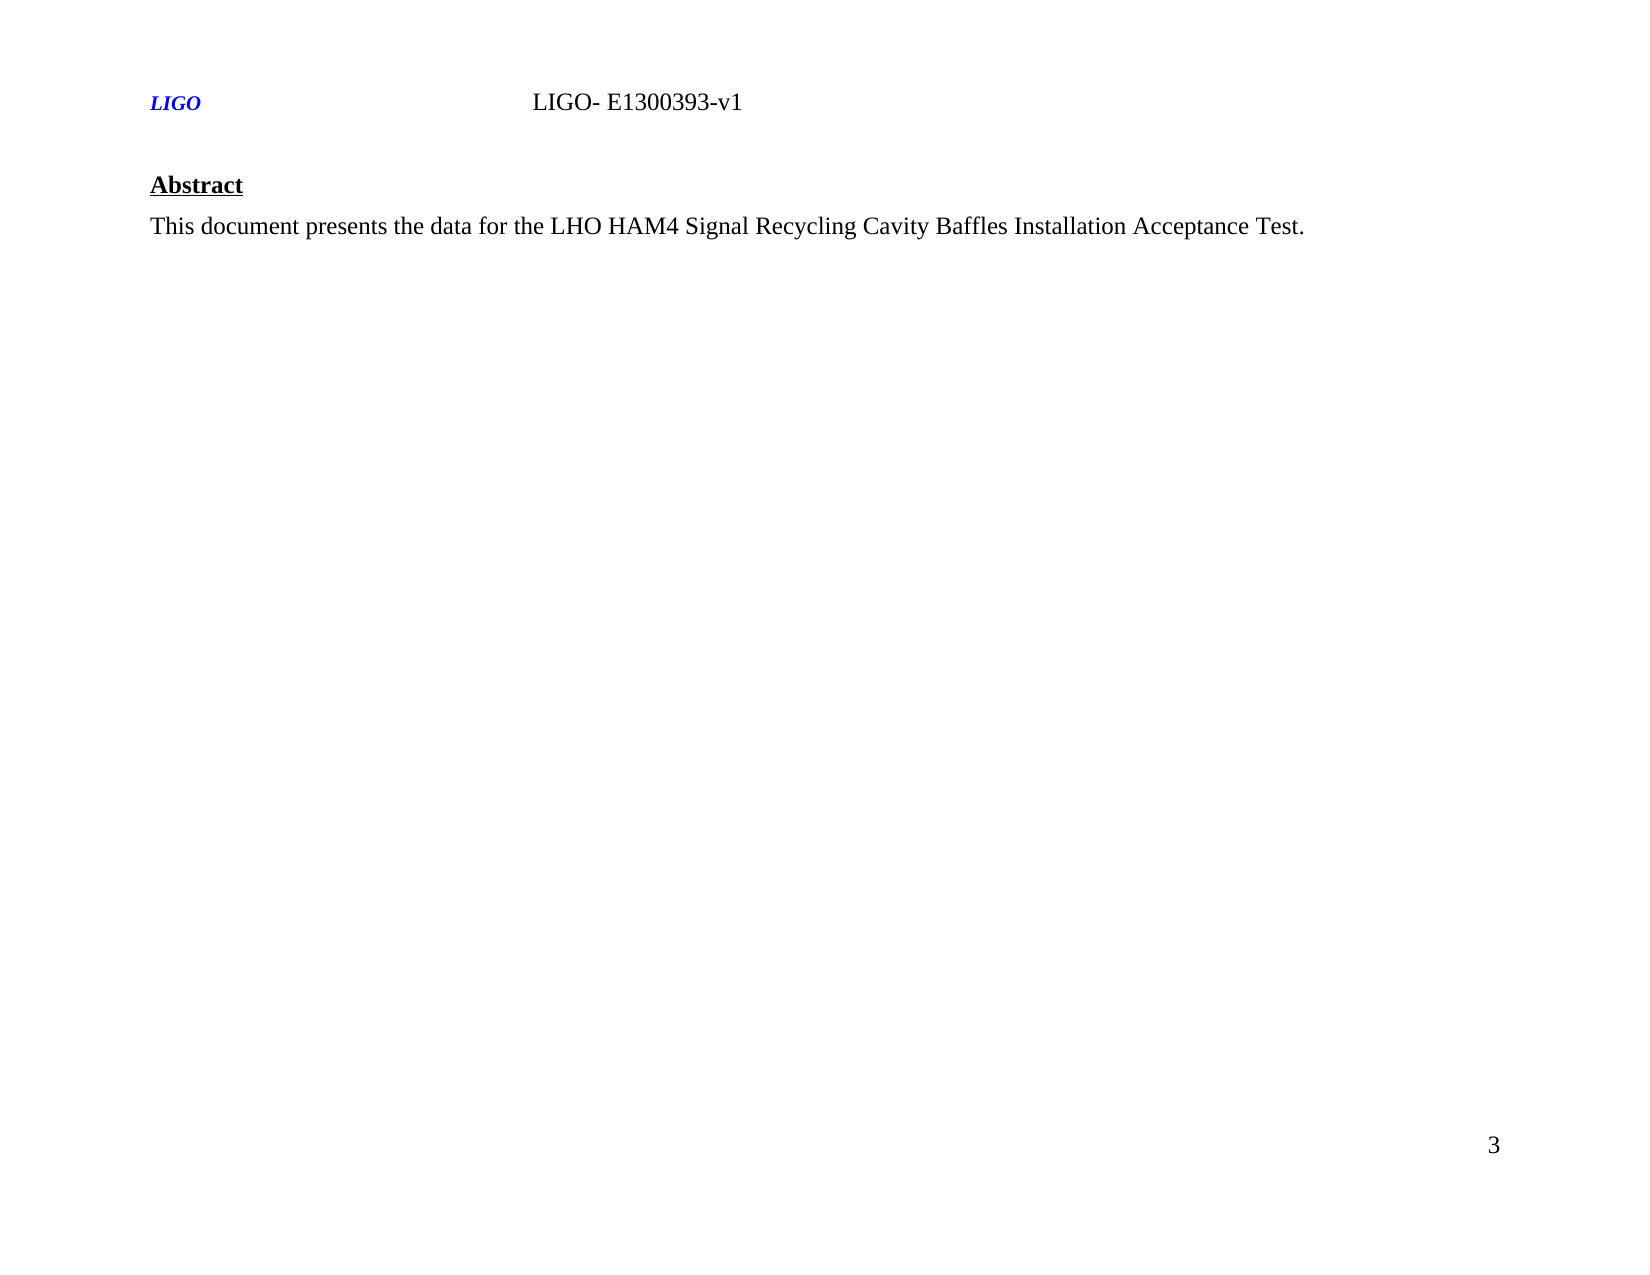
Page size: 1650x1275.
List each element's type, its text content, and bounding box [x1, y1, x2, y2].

text Abstract [150, 170, 1500, 199]
text This document presents the data for the LHO HAM4 Signal Recycling Cavity Baffles Installation Acceptance Test. [150, 211, 1500, 240]
